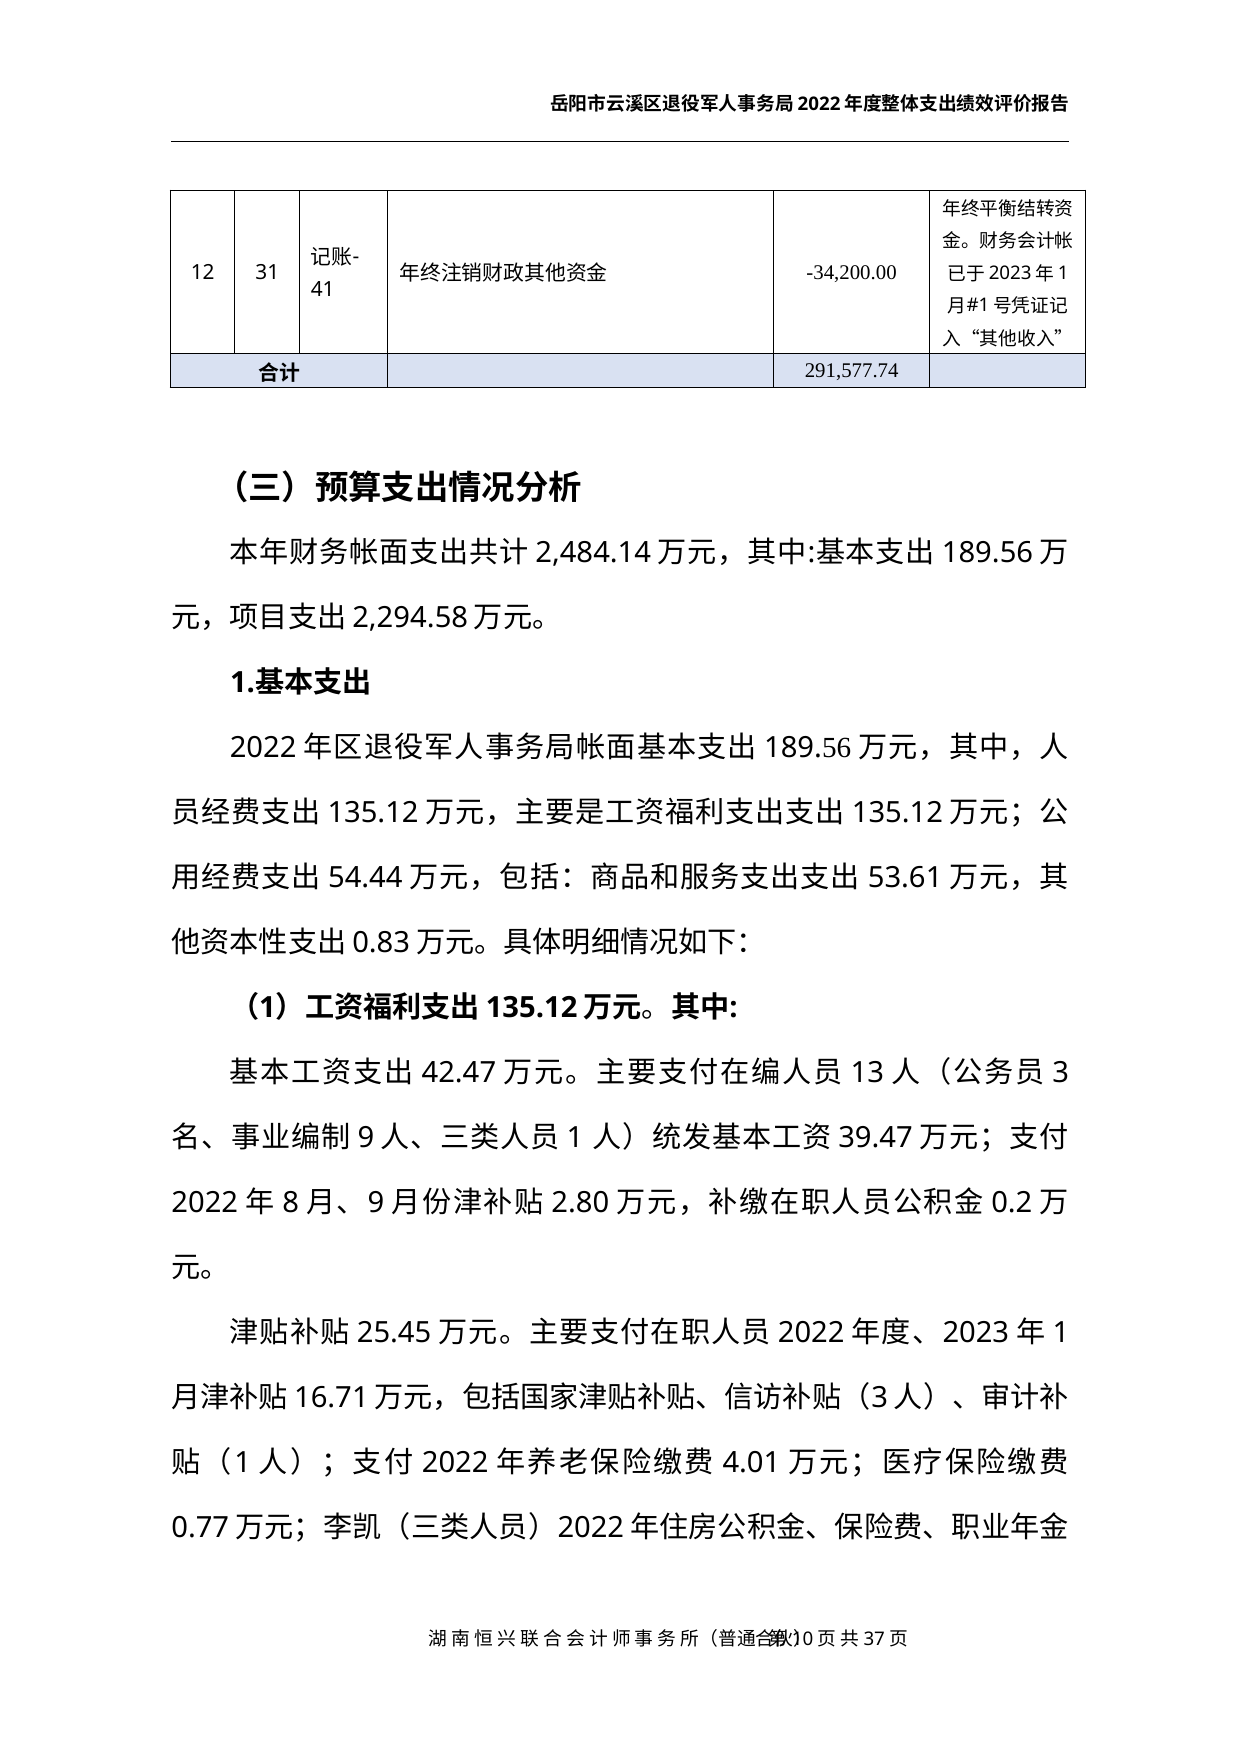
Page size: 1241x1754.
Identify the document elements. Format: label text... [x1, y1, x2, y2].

table_cell [930, 354, 1085, 387]
table_cell 合计 [171, 354, 387, 387]
list 基本工资支出42.47万元。主要支付在编人员13人（公务员3名、事业编制9人、三类人员1 人）统发基本工资39.47万元；支付2022年8月、9月份津补贴2.80万元，补缴在职人员公积金0.2万元。 [171, 1038, 1069, 1298]
table_cell 记账-41 [300, 191, 387, 353]
table_cell 年终平衡结转资金。财务会计帐已于2023年1月#1号凭证记入“其他收入” [930, 191, 1085, 353]
table_cell 291,577.74 [774, 354, 929, 387]
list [171, 1298, 1069, 1558]
text （三）预算支出情况分析 [171, 453, 1069, 518]
table_cell -34,200.00 [774, 191, 929, 353]
table_cell [388, 354, 773, 387]
list 1.基本支出 [171, 648, 1069, 713]
table_cell 12 [171, 191, 234, 353]
table_cell 31 [235, 191, 299, 353]
list （1）工资福利支出135.12万元。其中: [171, 973, 1069, 1038]
list 本年财务帐面支出共计2,484.14万元，其中:基本支出189.56万元，项目支出2,294.58万元。 [171, 518, 1069, 648]
list 2022年区退役军人事务局帐面基本支出189.56万元，其中，人员经费支出135.12万元，主要是工资福利支出支出135.12万元；公用经费支出54.44万元，包括：商品和服务支出支出53.61万元，其他资本性支出0.83万元。具体明细情况如下： [171, 713, 1069, 973]
table_cell 年终注销财政其他资金 [388, 191, 773, 353]
